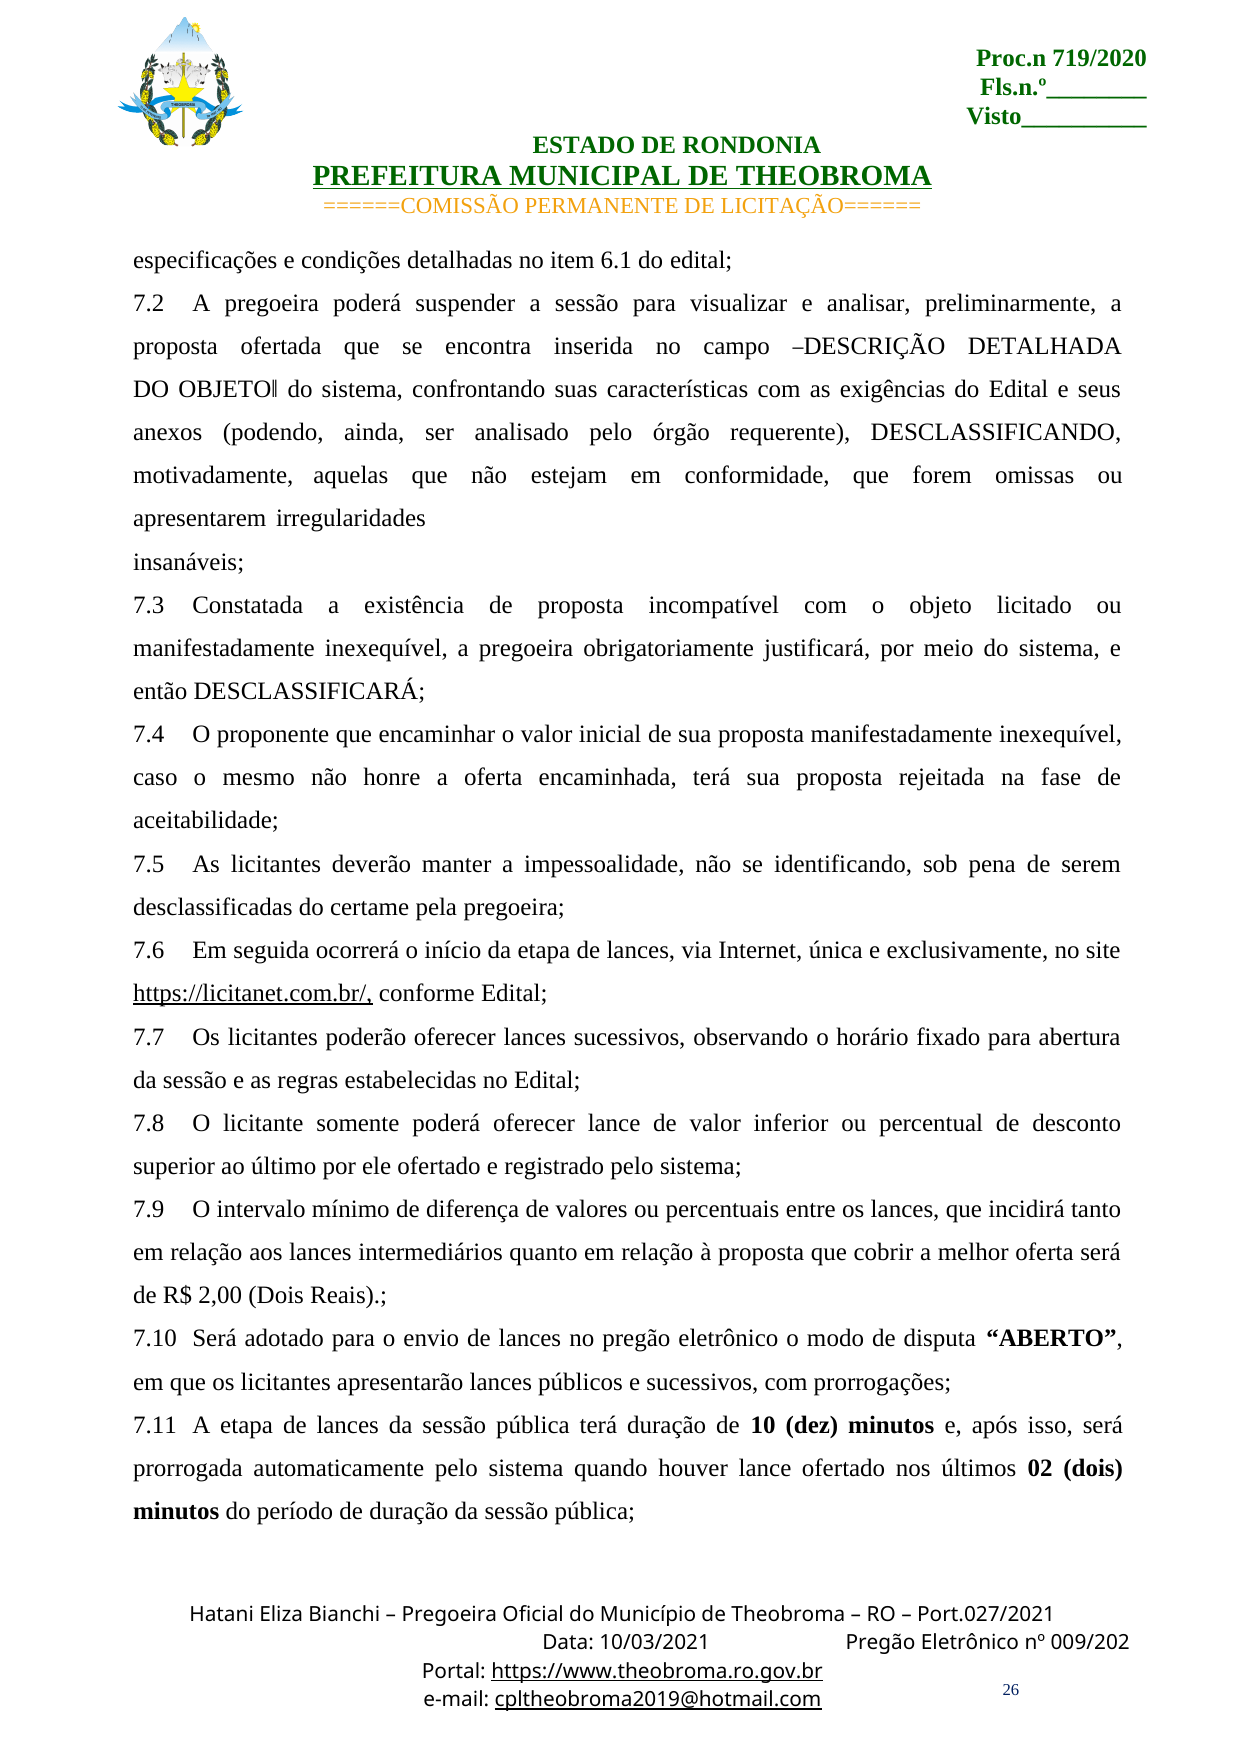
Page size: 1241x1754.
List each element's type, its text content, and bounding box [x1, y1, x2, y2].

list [133, 245, 1122, 273]
list O proponente que encaminhar o valor inicial de sua proposta manifestadamente inexequível, caso o mesmo não honre a oferta encaminhada, terá sua proposta rejeitada na fase de aceitabilidade; [133, 719, 1123, 834]
list A etapa de lances da sessão pública terá duração de 10 (dez) minutos e, após isso, será prorrogada automaticamente pelo sistema quando houver lance ofertado nos últimos 02 (dois) minutos do período de duração da sessão pública; [133, 1410, 1123, 1525]
list A pregoeira poderá suspender a sessão para visualizar e analisar, preliminarmente, a proposta ofertada que se encontra inserida no campo ―DESCRIÇÃO DETALHADA DO OBJETO‖ do sistema, confrontando suas características com as exigências do Edital e seus anexos (podendo, ainda, ser analisado pelo órgão requerente), DESCLASSIFICANDO, motivadamente, aquelas que não estejam em conformidade, que forem omissas ou apresentarem irregularidades [133, 288, 1122, 532]
list Em seguida ocorrerá o início da etapa de lances, via Internet, única e exclusivamente, no site https://licitanet.com.br/, conforme Edital; [133, 935, 1122, 1007]
text insanáveis; [133, 547, 1146, 576]
list Constatada a existência de proposta incompatível com o objeto licitado ou manifestadamente inexequível, a pregoeira obrigatoriamente justificará, por meio do sistema, e então DESCLASSIFICARÁ; [133, 590, 1122, 705]
list Será adotado para o envio de lances no pregão eletrônico o modo de disputa “ABERTO”, em que os licitantes apresentarão lances públicos e sucessivos, com prorrogações; [133, 1323, 1123, 1395]
list Os licitantes poderão oferecer lances sucessivos, observando o horário fixado para abertura da sessão e as regras estabelecidas no Edital; [133, 1022, 1122, 1093]
list O licitante somente poderá oferecer lance de valor inferior ou percentual de desconto superior ao último por ele ofertado e registrado pelo sistema; [133, 1108, 1122, 1180]
list As licitantes deverão manter a impessoalidade, não se identificando, sob pena de serem desclassificadas do certame pela pregoeira; [133, 849, 1122, 921]
list O intervalo mínimo de diferença de valores ou percentuais entre os lances, que incidirá tanto em relação aos lances intermediários quanto em relação à proposta que cobrir a melhor oferta será de R$ 2,00 (Dois Reais).; [133, 1194, 1122, 1309]
